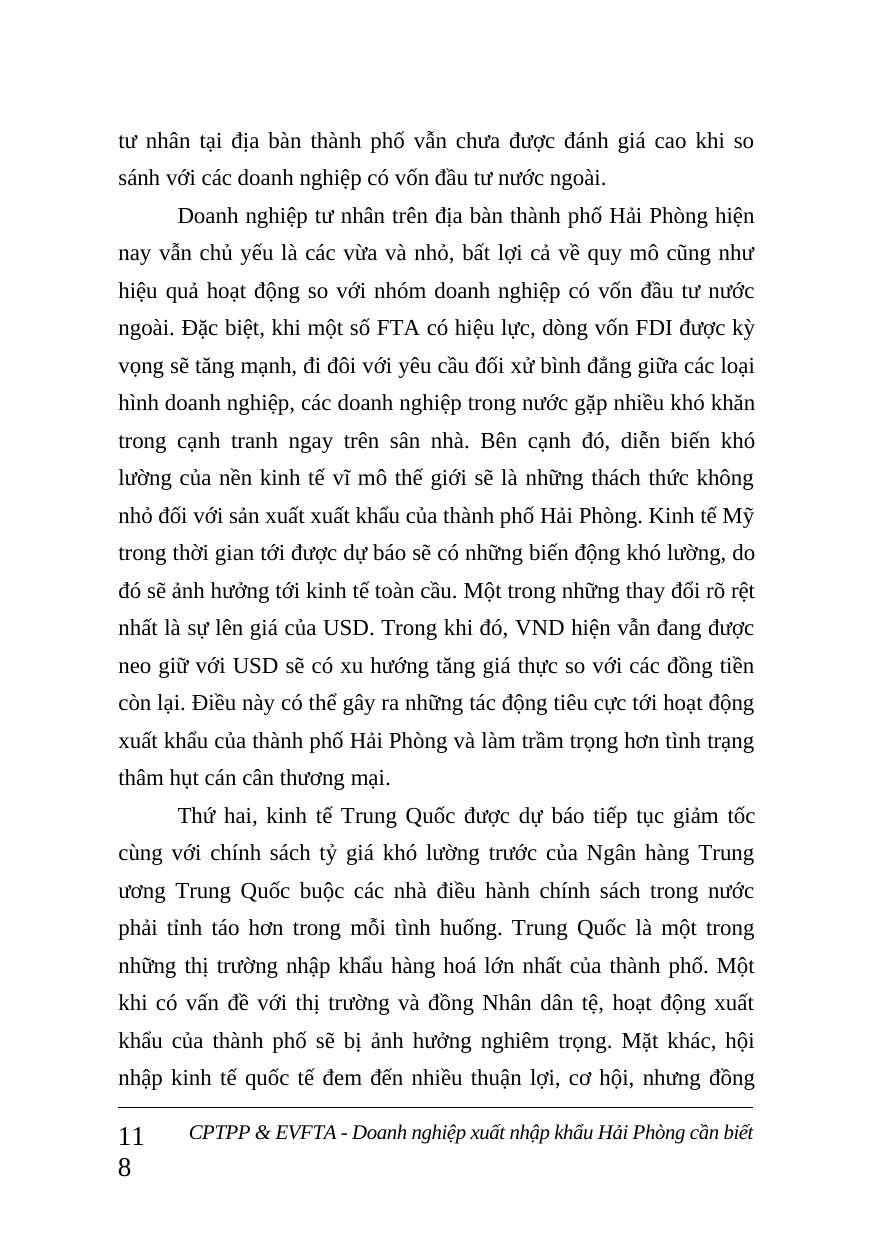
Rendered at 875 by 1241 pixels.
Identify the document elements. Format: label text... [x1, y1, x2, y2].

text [118, 793, 756, 1093]
text Doanh nghiệp tư nhân trên địa bàn thành phố Hải Phòng hiện nay vẫn chủ yếu là các vừa và nhỏ, bất lợi cả về quy mô cũng như hiệu quả hoạt động so với nhóm doanh nghiệp có vốn đầu tư nước ngoài. Đặc biệt, khi một số FTA có hiệu lực, dòng vốn FDI được kỳ vọng sẽ tăng mạnh, đi đôi với yêu cầu đối xử bình đẳng giữa các loại hình doanh nghiệp, các doanh nghiệp trong nước gặp nhiều khó khăn trong cạnh tranh ngay trên sân nhà. Bên cạnh đó, diễn biến khó lường của nền kinh tế vĩ mô thế giới sẽ là những thách thức không nhỏ đối với sản xuất xuất khẩu của thành phố Hải Phòng. Kinh tế Mỹ trong thời gian tới được dự báo sẽ có những biến động khó lường, do đó sẽ ảnh hưởng tới kinh tế toàn cầu. Một trong những thay đổi rõ rệt nhất là sự lên giá của USD. Trong khi đó, VND hiện vẫn đang được neo giữ với USD sẽ có xu hướng tăng giá thực so với các đồng tiền còn lại. Điều này có thể gây ra những tác động tiêu cực tới hoạt động xuất khẩu của thành phố Hải Phòng và làm trầm trọng hơn tình trạng thâm hụt cán cân thương mại. [118, 193, 756, 793]
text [118, 118, 756, 193]
